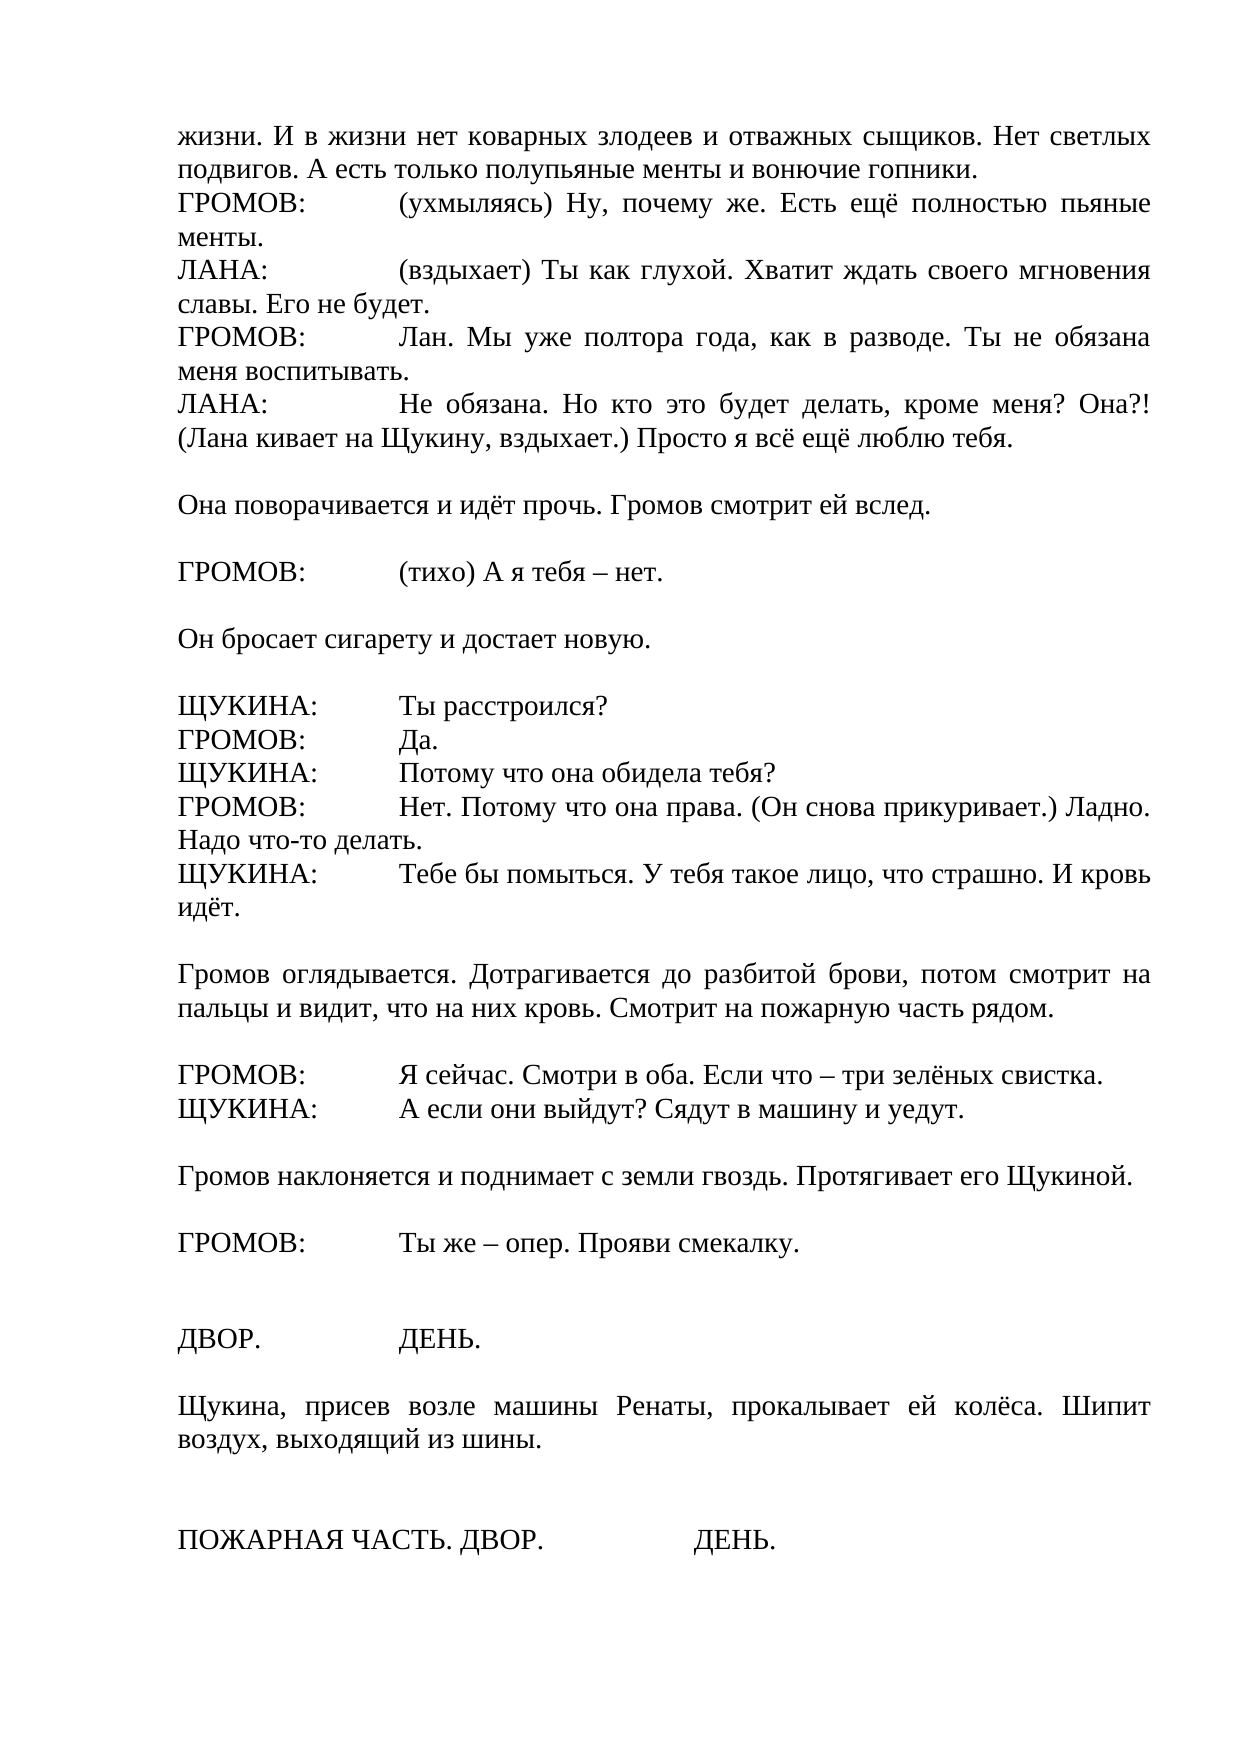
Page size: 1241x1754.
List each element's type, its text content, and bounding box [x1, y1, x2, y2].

text ГРОМОВ: Ты же – опер. Прояви смекалку. [177, 1225, 1152, 1258]
text ЩУКИНА: Тебе бы помыться. У тебя такое лицо, что страшно. И кровь идёт. [177, 856, 1152, 923]
text ЩУКИНА: Ты расстроился? [177, 688, 1152, 722]
text ЛАНА: Не обязана. Но кто это будет делать, кроме меня? Она?! (Лана кивает на Щукину, вздыхает.) Просто я всё ещё люблю тебя. [177, 386, 1152, 453]
text Громов оглядывается. Дотрагивается до разбитой брови, потом смотрит на пальцы и видит, что на них кровь. Смотрит на пожарную часть рядом. [177, 957, 1152, 1024]
text ДВОР. ДЕНЬ. [177, 1321, 1152, 1354]
text ГРОМОВ: (ухмыляясь) Ну, почему же. Есть ещё полностью пьяные менты. [177, 185, 1152, 252]
text Громов наклоняется и поднимает с земли гвоздь. Протягивает его Щукиной. [177, 1158, 1152, 1191]
text Она поворачивается и идёт прочь. Громов смотрит ей вслед. [177, 487, 1152, 521]
text ПОЖАРНАЯ ЧАСТЬ. ДВОР. ДЕНЬ. [177, 1522, 1152, 1556]
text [177, 118, 1152, 185]
text ГРОМОВ: Я сейчас. Смотри в оба. Если что – три зелёных свистка. [177, 1057, 1152, 1091]
text ГРОМОВ: Нет. Потому что она права. (Он снова прикуривает.) Ладно. Надо что-то делать. [177, 789, 1152, 856]
text ЩУКИНА: А если они выйдут? Сядут в машину и уедут. [177, 1091, 1152, 1124]
text ГРОМОВ: Да. [177, 722, 1152, 755]
text Он бросает сигарету и достает новую. [177, 621, 1152, 655]
text Щукина, присев возле машины Ренаты, прокалывает ей колёса. Шипит воздух, выходящий из шины. [177, 1388, 1152, 1455]
text ГРОМОВ: Лан. Мы уже полтора года, как в разводе. Ты не обязана меня воспитывать. [177, 319, 1152, 386]
text ЛАНА: (вздыхает) Ты как глухой. Хватит ждать своего мгновения славы. Его не будет. [177, 252, 1152, 319]
text ЩУКИНА: Потому что она обидела тебя? [177, 755, 1152, 789]
text ГРОМОВ: (тихо) А я тебя – нет. [177, 554, 1152, 588]
